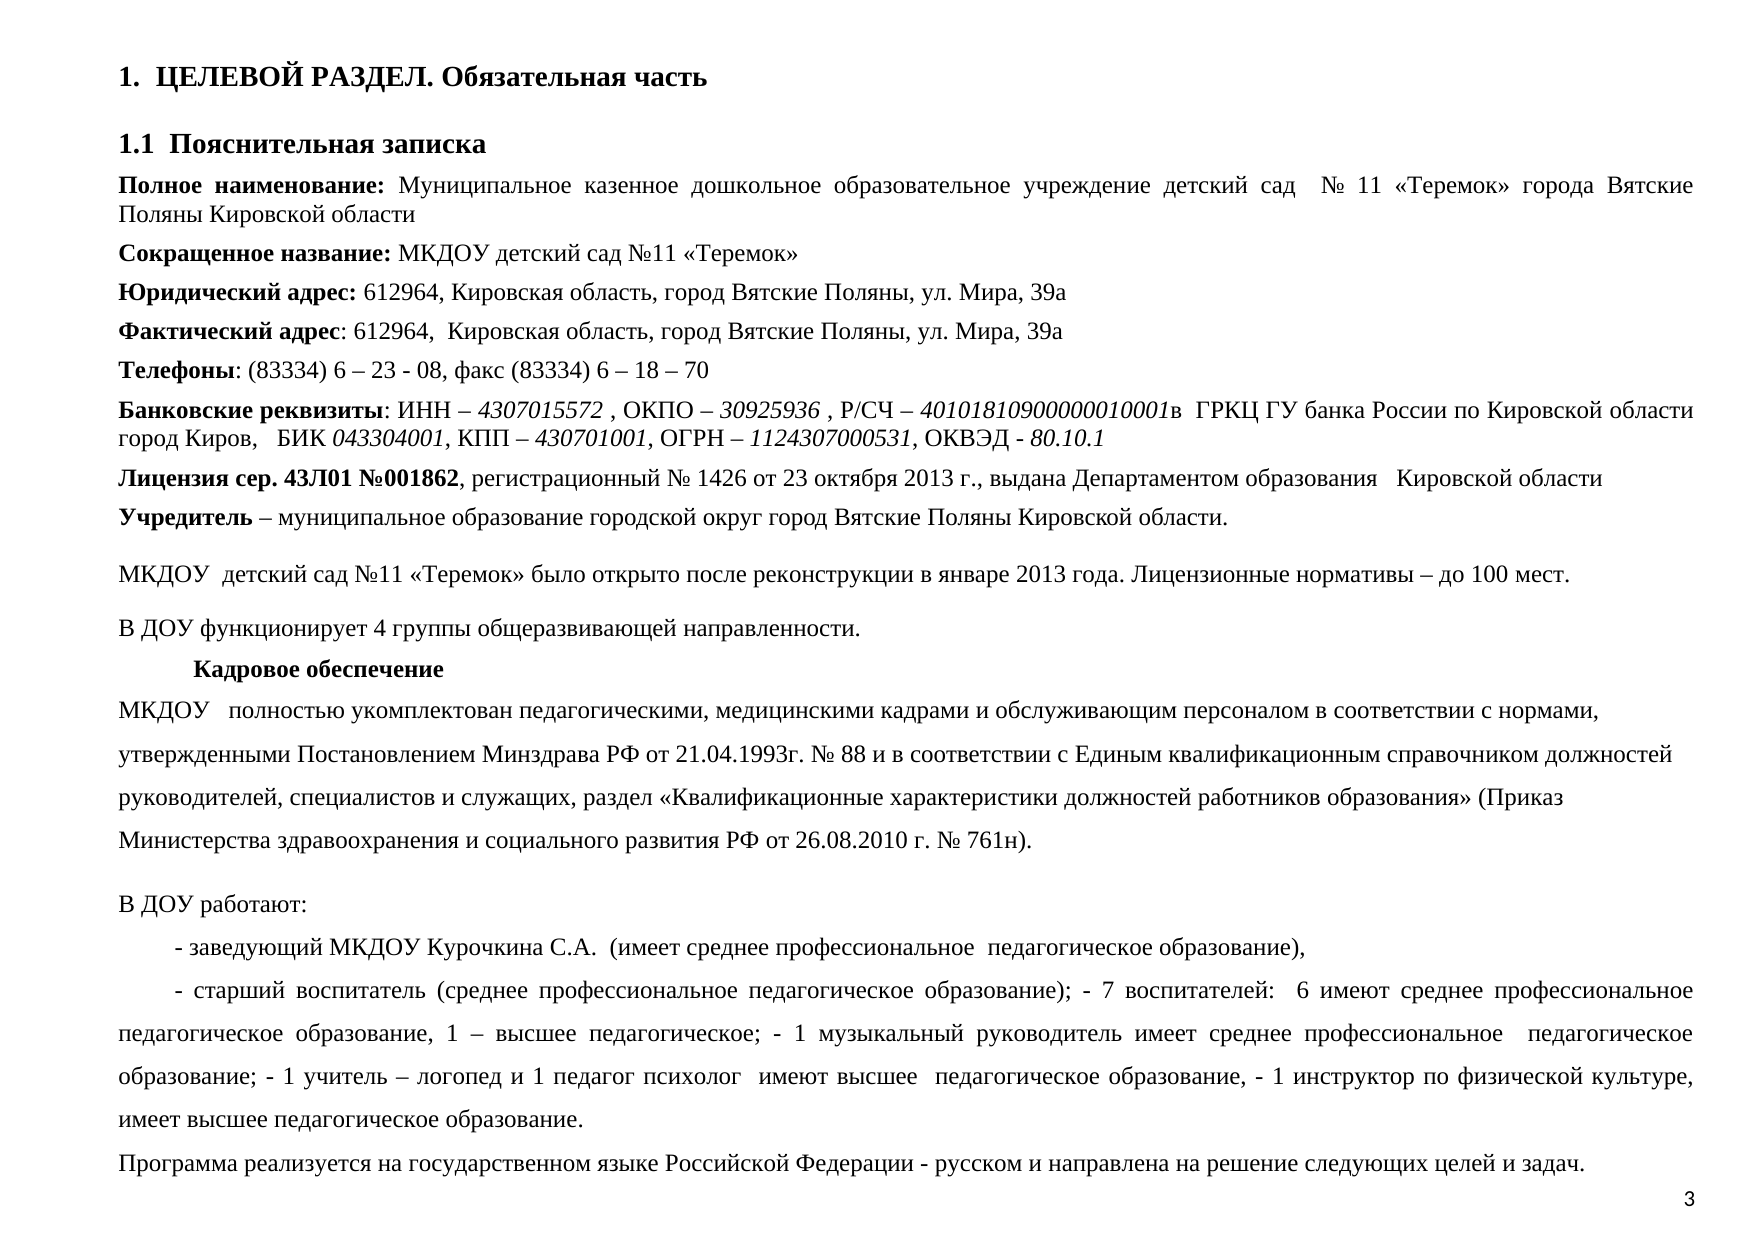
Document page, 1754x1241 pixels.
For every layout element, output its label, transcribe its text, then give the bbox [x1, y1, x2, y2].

text МКДОУ полностью укомплектован педагогическими, медицинскими кадрами и обслуживающим персоналом в соответствии с нормами, утвержденными Постановлением Минздрава РФ от 21.04.1993г. № 88 и в соответствии с Единым квалификационным справочником должностей руководителей, специалистов и служащих, раздел «Квалификационные характеристики должностей работников образования» (Приказ Министерства здравоохранения и социального развития РФ от 26.08.2010 г. № 761н). [118, 696, 1695, 854]
text - заведующий МКДОУ Курочкина С.А. (имеет среднее профессиональное педагогическое образование), [118, 932, 1695, 961]
text Учредитель – муниципальное образование городской округ город Вятские Поляны Кировской области. [118, 502, 1695, 531]
text - старший воспитатель (среднее профессиональное педагогическое образование); - 7 воспитателей: 6 имеют среднее профессиональное педагогическое образование, 1 – высшее педагогическое; - 1 музыкальный руководитель имеет среднее профессиональное педагогическое образование; - 1 учитель – логопед и 1 педагог психолог имеют высшее педагогическое образование, - 1 инструктор по физической культуре, имеет высшее педагогическое образование. [118, 975, 1695, 1133]
text Полное наименование: Муниципальное казенное дошкольное образовательное учреждение детский сад № 11 «Теремок» города Вятские Поляны Кировской области [118, 170, 1695, 228]
text В ДОУ работают: [118, 889, 1695, 918]
text Лицензия сер. 43Л01 №001862, регистрационный № 1426 от 23 октября 2013 г., выдана Департаментом образования Кировской области [118, 463, 1695, 491]
text Фактический адрес: 612964, Кировская область, город Вятские Поляны, ул. Мира, 39а [118, 316, 1695, 345]
text Юридический адрес: 612964, Кировская область, город Вятские Поляны, ул. Мира, 39а [118, 277, 1695, 306]
list ЦЕЛЕВОЙ РАЗДЕЛ. Обязательная часть [118, 59, 1695, 93]
text Банковские реквизиты: ИНН – 4307015572 , ОКПО – 30925936 , Р/СЧ – 40101810900000010001в ГРКЦ ГУ банка России по Кировской области город Киров, БИК 043304001, КПП – 430701001, ОГРН – 1124307000531, ОКВЭД - 80.10.1 [118, 395, 1695, 452]
text Сокращенное название: МКДОУ детский сад №11 «Теремок» [118, 238, 1695, 267]
text Кадровое обеспечение [193, 654, 1695, 683]
text 1.1 Пояснительная записка [118, 126, 1695, 160]
text МКДОУ детский сад №11 «Теремок» было открыто после реконструкции в январе 2013 года. Лицензионные нормативы – до 100 мест. [118, 559, 1695, 588]
text В ДОУ функционирует 4 группы общеразвивающей направленности. [118, 613, 1695, 642]
text Телефоны: (83334) 6 – 23 - 08, факс (83334) 6 – 18 – 70 [118, 356, 1695, 384]
text Программа реализуется на государственном языке Российской Федерации - русском и направлена на решение следующих целей и задач. [118, 1148, 1695, 1176]
